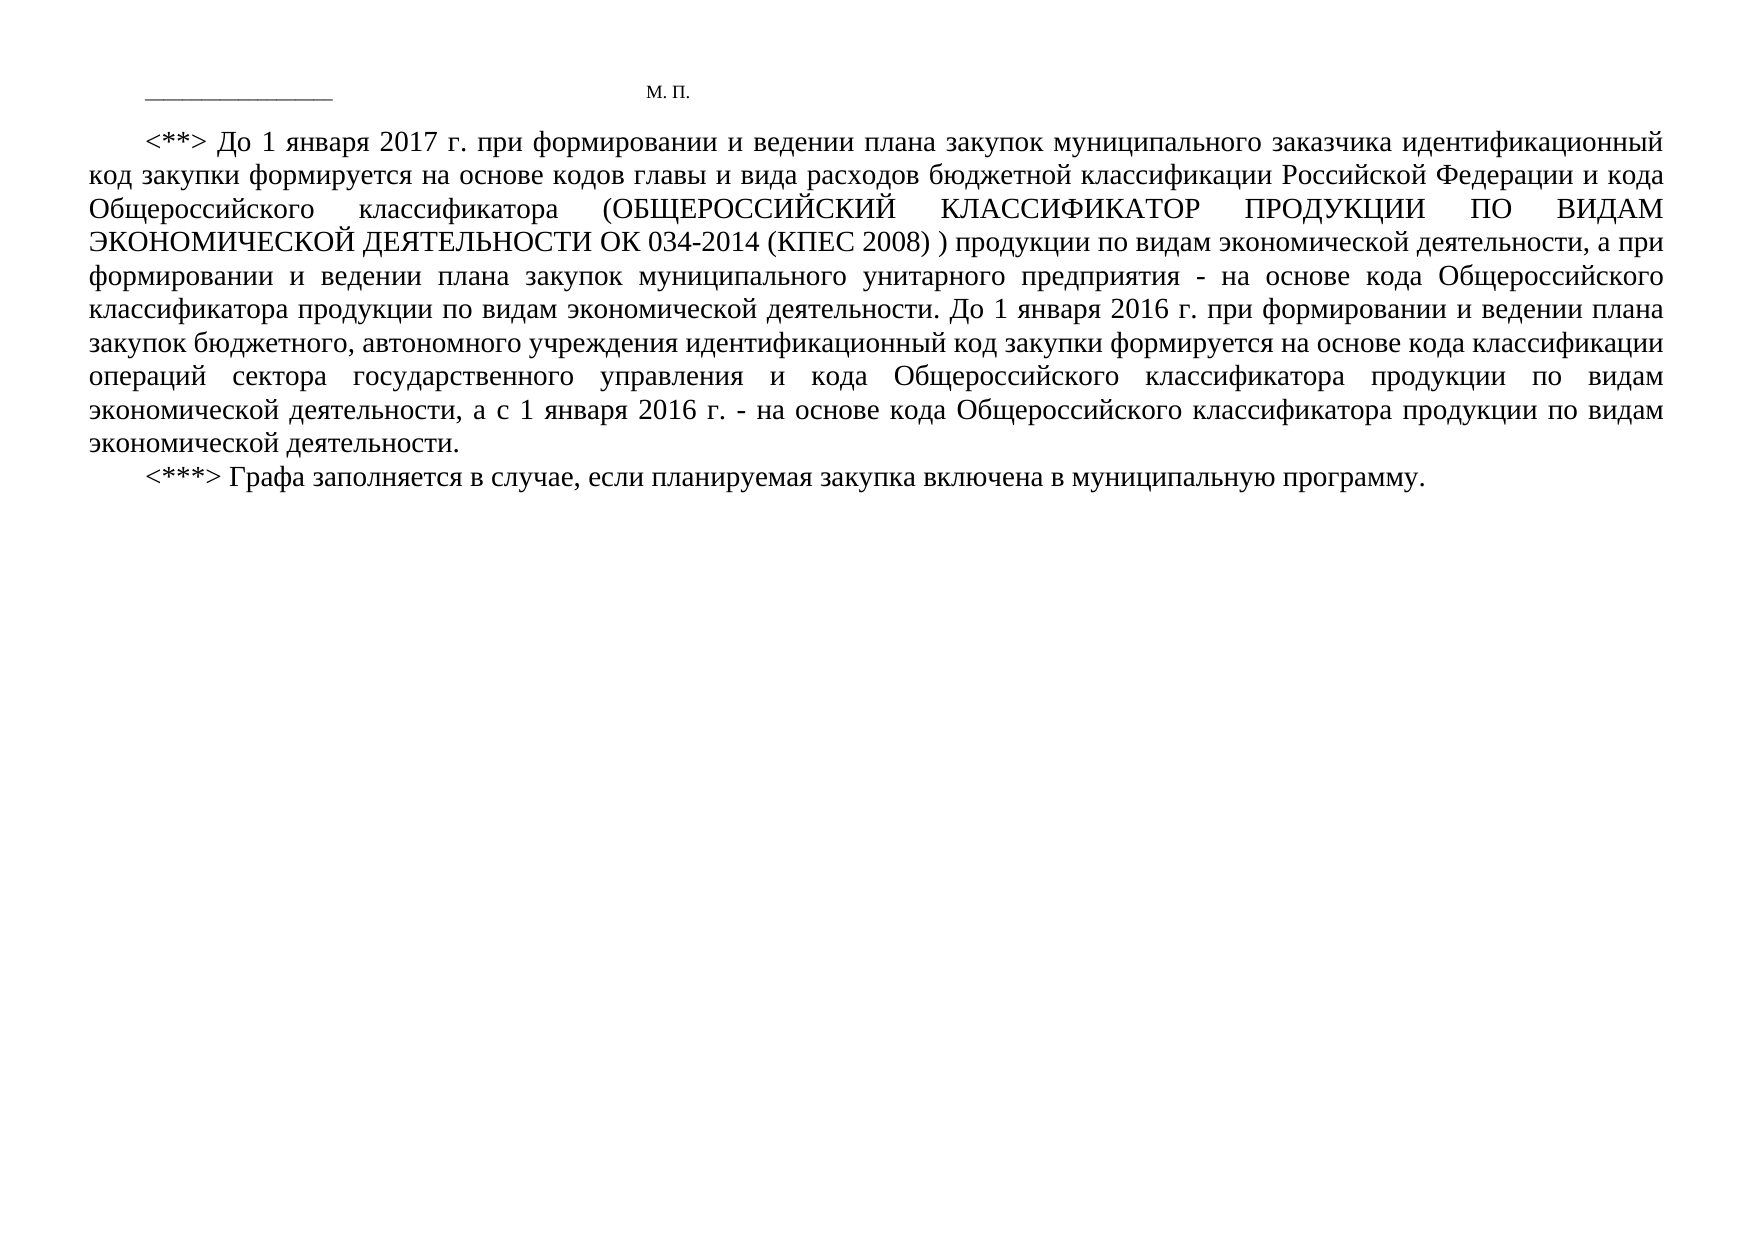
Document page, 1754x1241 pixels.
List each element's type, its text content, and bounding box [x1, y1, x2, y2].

text <**> До 1 января 2017 г. при формировании и ведении плана закупок муниципального заказчика идентификационный код закупки формируется на основе кодов главы и вида расходов бюджетной классификации Российской Федерации и кода Общероссийского классификатора (ОБЩЕРОССИЙСКИЙ КЛАССИФИКАТОР ПРОДУКЦИИ ПО ВИДАМ ЭКОНОМИЧЕСКОЙ ДЕЯТЕЛЬНОСТИ ОК 034-2014 (КПЕС 2008) ) продукции по видам экономической деятельности, а при формировании и ведении плана закупок муниципального унитарного предприятия - на основе кода Общероссийского классификатора продукции по видам экономической деятельности. До 1 января 2016 г. при формировании и ведении плана закупок бюджетного, автономного учреждения идентификационный код закупки формируется на основе кода классификации операций сектора государственного управления и кода Общероссийского классификатора продукции по видам экономической деятельности, а с 1 января 2016 г. - на основе кода Общероссийского классификатора продукции по видам экономической деятельности. [89, 124, 1665, 459]
text ____________________ М. П. [89, 81, 1665, 102]
text <***> Графа заполняется в случае, если планируемая закупка включена в муниципальную программу. [89, 459, 1665, 493]
